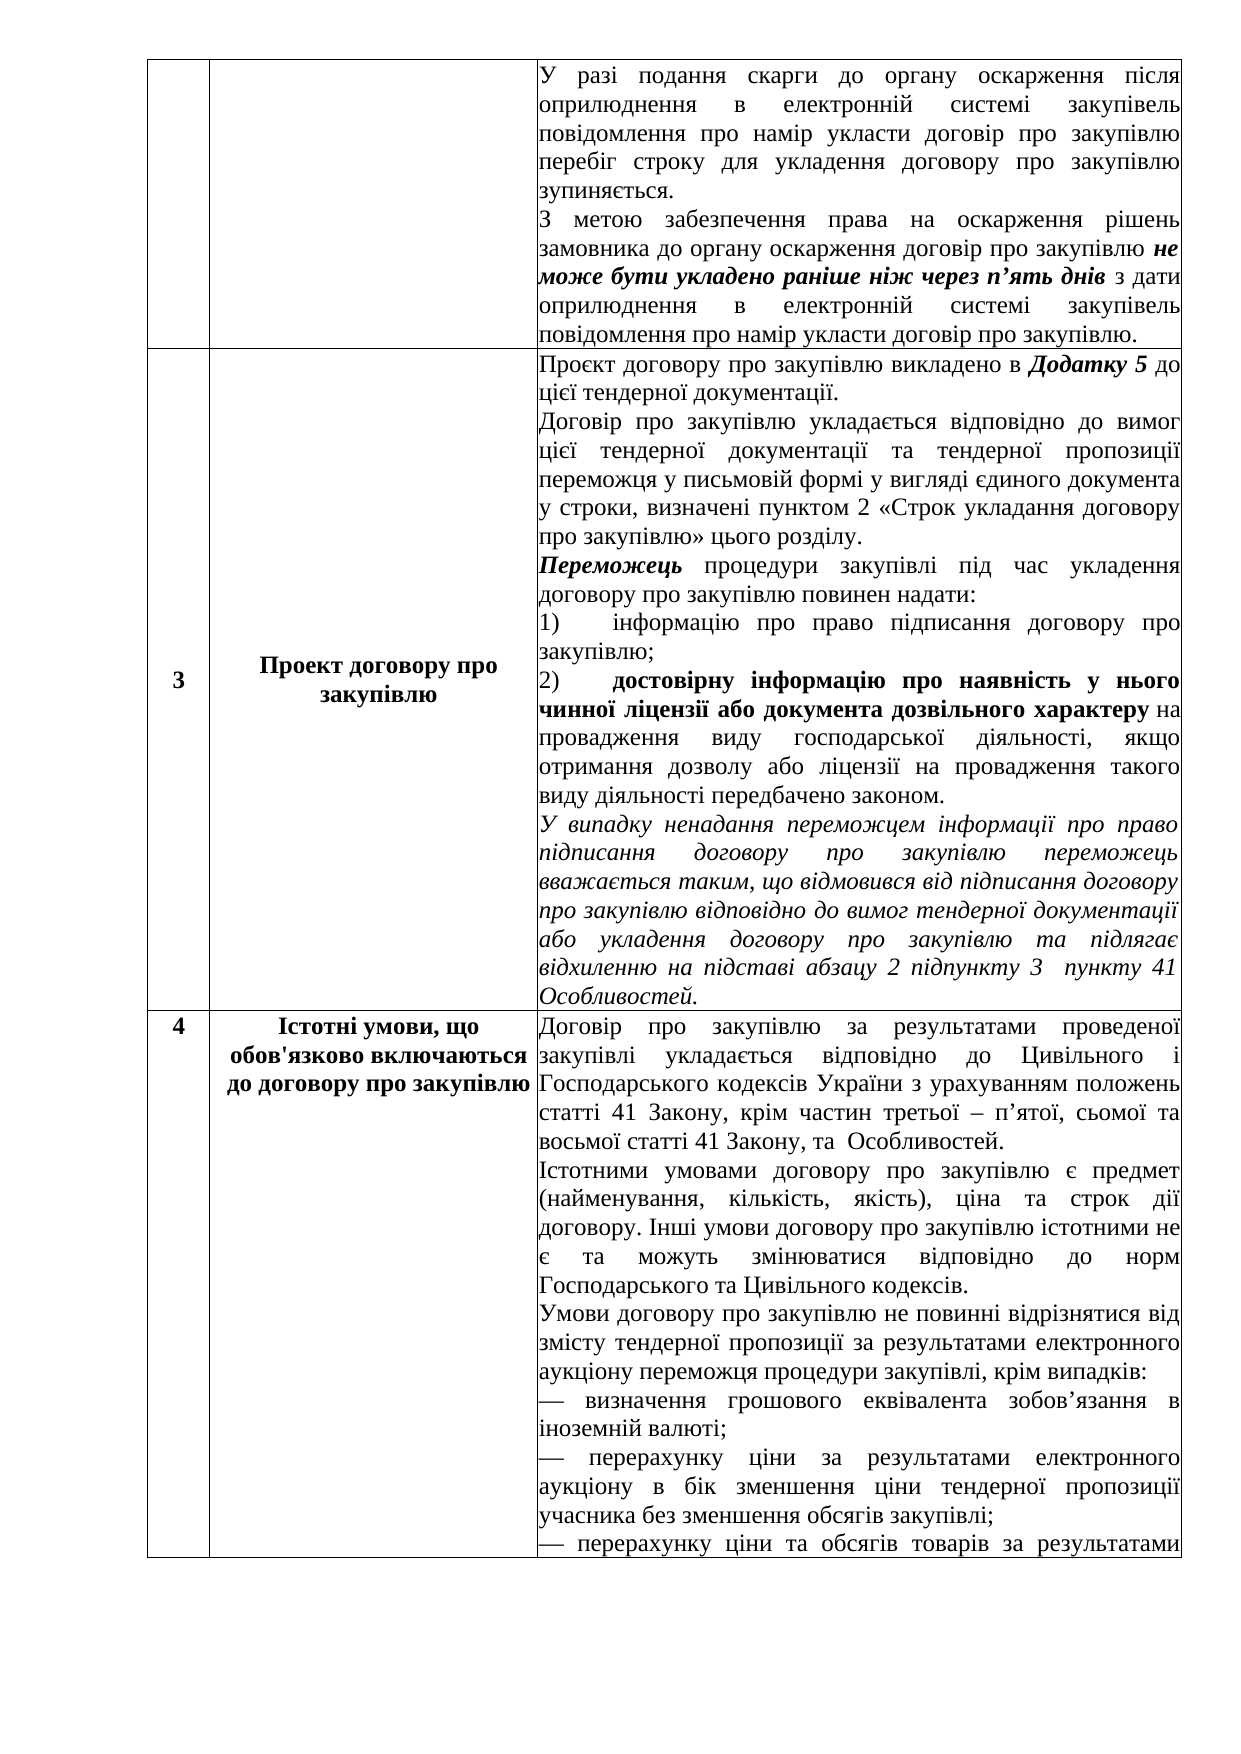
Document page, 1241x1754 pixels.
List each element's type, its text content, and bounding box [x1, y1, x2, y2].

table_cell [538, 60, 1181, 348]
table_cell 3 [148, 349, 209, 1010]
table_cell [538, 1011, 1181, 1557]
table_cell Проект договору про закупівлю [210, 349, 537, 1010]
table_cell 2 [148, 60, 209, 348]
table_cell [210, 60, 537, 348]
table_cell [210, 1011, 537, 1557]
table_cell 4 [148, 1011, 209, 1557]
table_cell Проєкт договору про закупівлю викладено в Додатку 5 до цієї тендерної документації. Договір про закупівлю укладається відповідно до вимог цієї тендерної документації та тендерної пропозиції переможця у письмовій формі у вигляді єдиного документа у строки, визначені пунктом 2 «Строк укладання договору про закупівлю» цього розділу. Переможець процедури закупівлі під час укладення договору про закупівлю повинен надати: інформацію про право підписання договору про закупівлю; достовірну інформацію про наявність у нього чинної ліцензії або документа дозвільного характеру на провадження виду господарської діяльності, якщо отримання дозволу або ліцензії на провадження такого виду діяльності передбачено законом. У випадку ненадання переможцем інформації про право підписання договору про закупівлю переможець вважається таким, що відмовився від підписання договору про закупівлю відповідно до вимог тендерної документації або укладення договору про закупівлю та підлягає відхиленню на підставі абзацу 2 підпункту 3 пункту 41 Особливостей. [538, 349, 1181, 1010]
